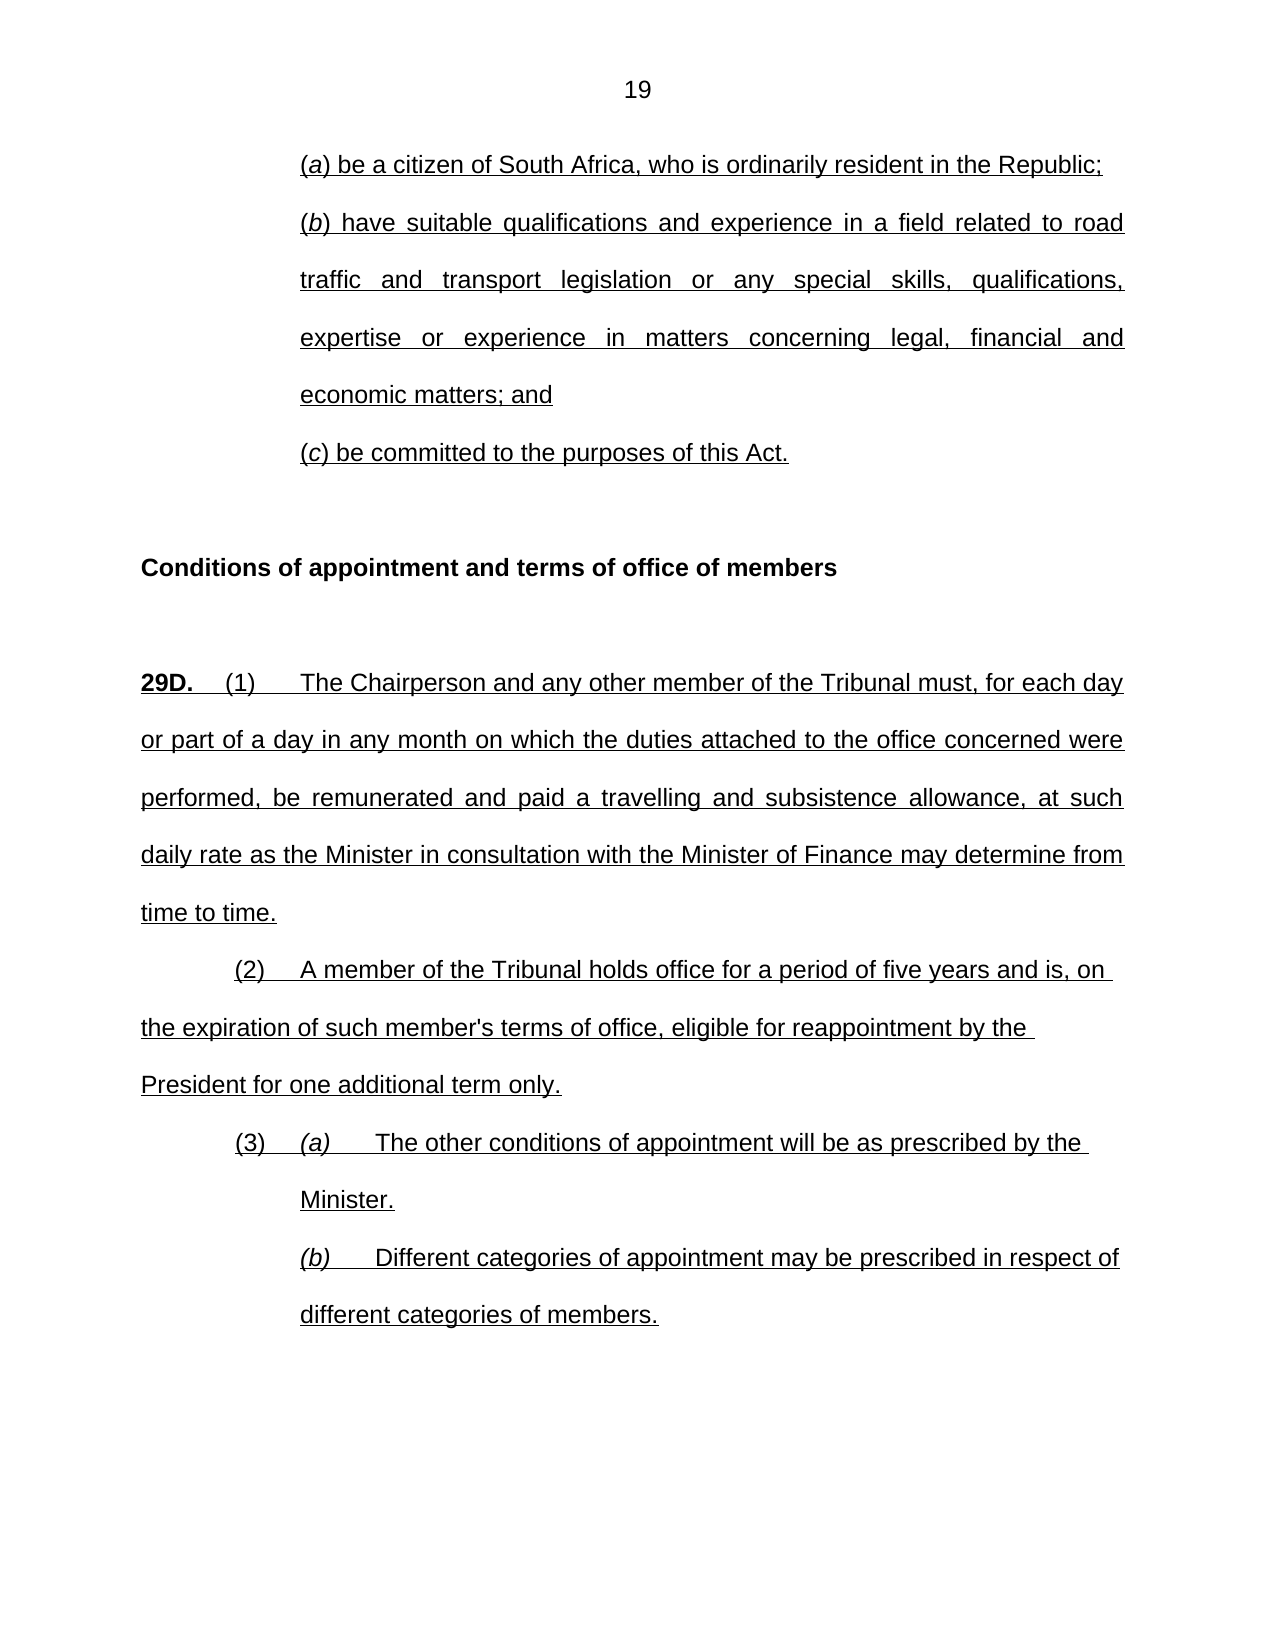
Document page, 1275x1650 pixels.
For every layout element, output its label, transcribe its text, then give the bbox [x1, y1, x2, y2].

list 29D. (1) The Chairperson and any other member of the Tribunal must, for each day or part of a day in any month on which the duties attached to the office concerned were performed, be remunerated and paid a travelling and subsistence allowance, at such daily rate as the Minister in consultation with the Minister of Finance may determine from time to time. [141, 667, 1125, 750]
text (b) have suitable qualifications and experience in a field related to road traffic and transport legislation or any special skills, qualifications, expertise or experience in matters concerning legal, financial and economic matters; and [300, 291, 1125, 348]
list 29D. (1) The Chairperson and any other member of the Tribunal must, for each day or part of a day in any month on which the duties attached to the office concerned were performed, be remunerated and paid a travelling and subsistence allowance, at such daily rate as the Minister in consultation with the Minister of Finance may determine from time to time. [141, 751, 1125, 865]
list (2) A member of the Tribunal holds office for a period of five years and is, on the expiration of such member's terms of office, eligible for reappointment by the President for one additional term only. [141, 955, 1125, 1099]
list (b) Different categories of appointment may be prescribed in respect of different categories of members. [300, 1242, 1125, 1329]
list Conditions of appointment and terms of office of members [141, 552, 1125, 581]
text (a) be a citizen of South Africa, who is ordinarily resident in the Republic; [225, 150, 1125, 179]
text (b) have suitable qualifications and experience in a field related to road traffic and transport legislation or any special skills, qualifications, expertise or experience in matters concerning legal, financial and economic matters; and [300, 207, 1125, 233]
list (3) (a) The other conditions of appointment will be as prescribed by the Minister. [235, 1127, 1125, 1214]
text (c) be committed to the purposes of this Act. [225, 437, 1125, 466]
text (b) have suitable qualifications and experience in a field related to road traffic and transport legislation or any special skills, qualifications, expertise or experience in matters concerning legal, financial and economic matters; and [300, 234, 1125, 290]
list 29D. (1) The Chairperson and any other member of the Tribunal must, for each day or part of a day in any month on which the duties attached to the office concerned were performed, be remunerated and paid a travelling and subsistence allowance, at such daily rate as the Minister in consultation with the Minister of Finance may determine from time to time. [141, 866, 1125, 926]
text (b) have suitable qualifications and experience in a field related to road traffic and transport legislation or any special skills, qualifications, expertise or experience in matters concerning legal, financial and economic matters; and [300, 349, 1125, 409]
